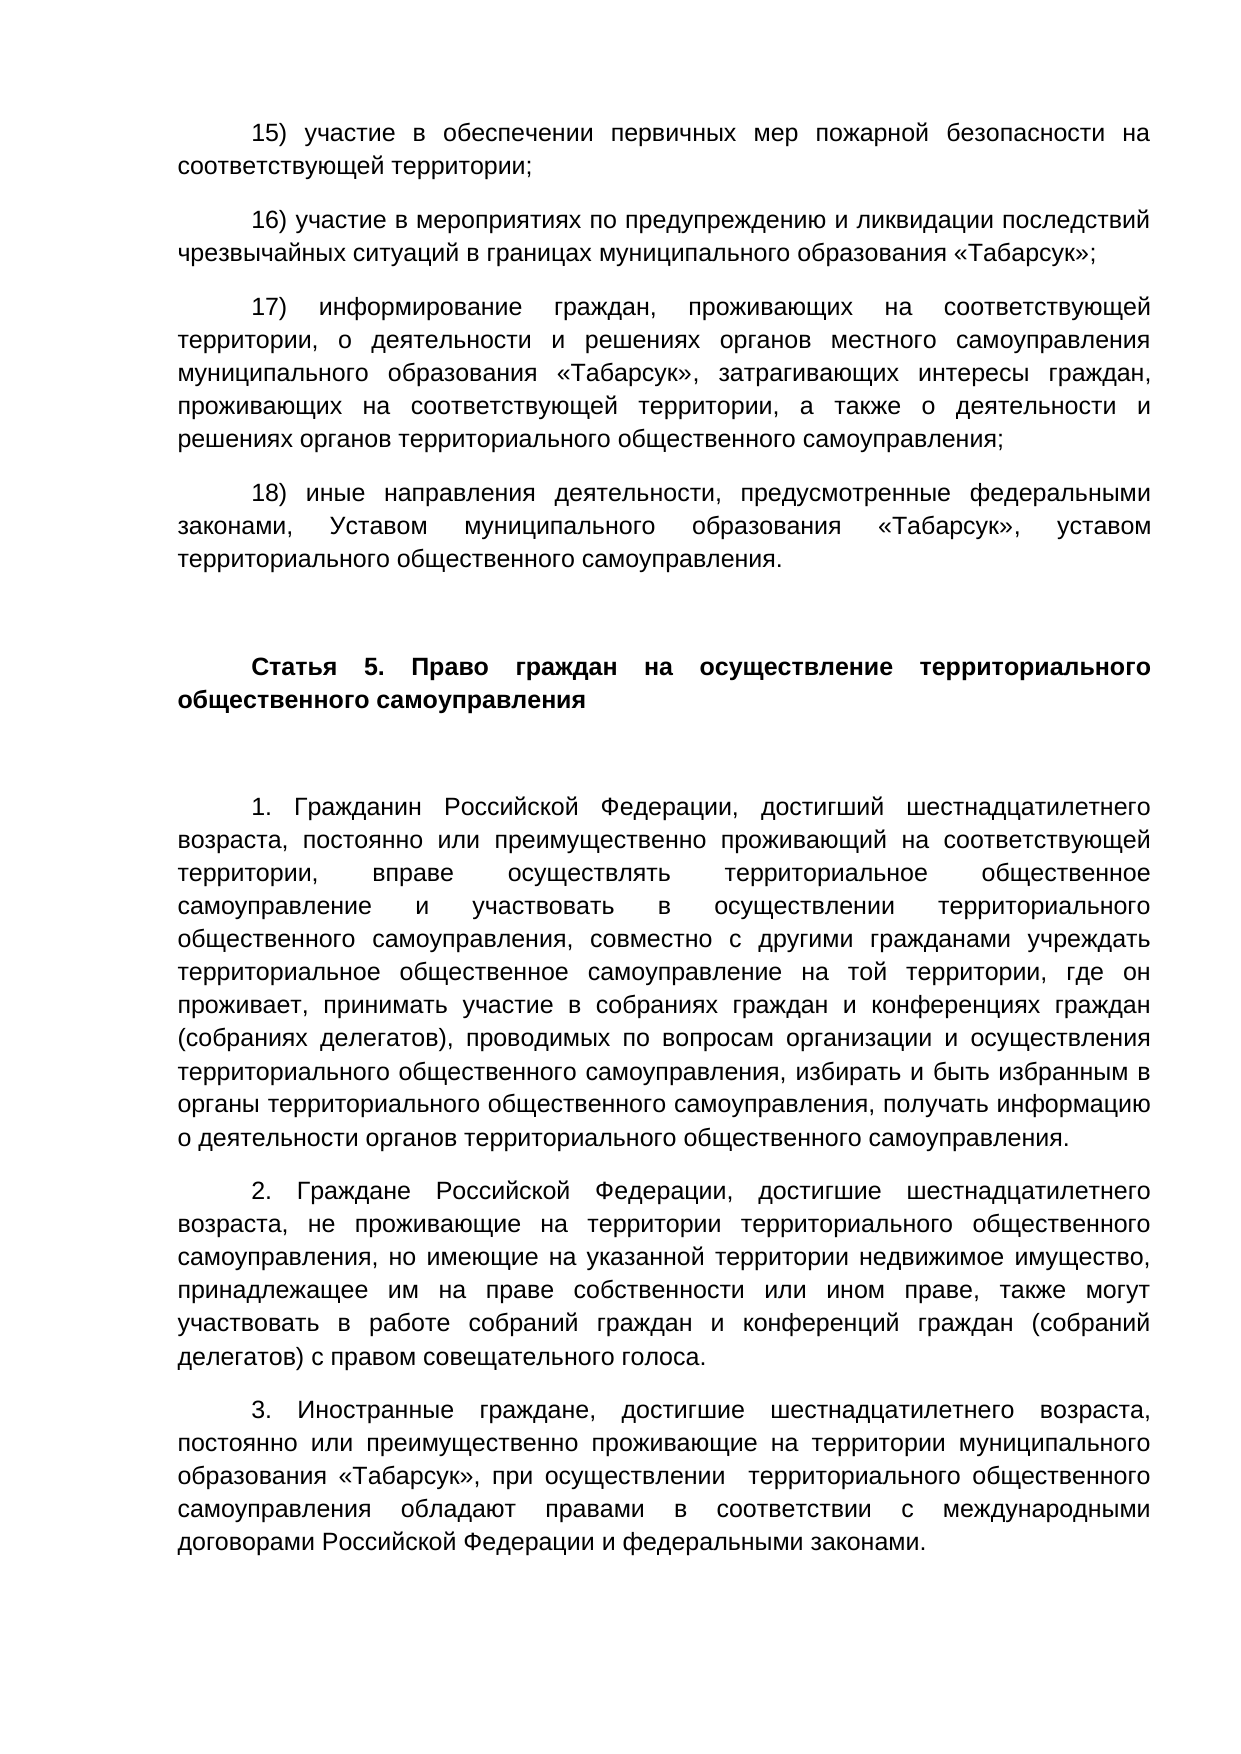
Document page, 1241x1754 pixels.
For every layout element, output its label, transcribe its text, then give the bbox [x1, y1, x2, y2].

text 1. Гражданин Российской Федерации, достигший шестнадцатилетнего возраста, постоянно или преимущественно проживающий на соответствующей территории, вправе осуществлять территориальное общественное самоуправление и участвовать в осуществлении территориального общественного самоуправления, совместно с другими гражданами учреждать территориальное общественное самоуправление на той территории, где он проживает, принимать участие в собраниях граждан и конференциях граждан (собраниях делегатов), проводимых по вопросам организации и осуществления территориального общественного самоуправления, избирать и быть избранным в органы территориального общественного самоуправления, получать информацию о деятельности органов территориального общественного самоуправления. [177, 792, 1152, 1151]
text 15) участие в обеспечении первичных мер пожарной безопасности на соответствующей территории; [177, 118, 1152, 180]
text 2. Граждане Российской Федерации, достигшие шестнадцатилетнего возраста, не проживающие на территории территориального общественного самоуправления, но имеющие на указанной территории недвижимое имущество, принадлежащее им на праве собственности или ином праве, также могут участвовать в работе собраний граждан и конференций граждан (собраний делегатов) с правом совещательного голоса. [177, 1176, 1152, 1370]
text 18) иные направления деятельности, предусмотренные федеральными законами, Уставом муниципального образования «Табарсук», уставом территориального общественного самоуправления. [177, 478, 1152, 573]
text 3. Иностранные граждане, достигшие шестнадцатилетнего возраста, постоянно или преимущественно проживающие на территории муниципального образования «Табарсук», при осуществлении территориального общественного самоуправления обладают правами в соответствии с международными договорами Российской Федерации и федеральными законами. [177, 1395, 1152, 1556]
text 17) информирование граждан, проживающих на соответствующей территории, о деятельности и решениях органов местного самоуправления муниципального образования «Табарсук», затрагивающих интересы граждан, проживающих на соответствующей территории, а также о деятельности и решениях органов территориального общественного самоуправления; [177, 292, 1152, 453]
text Статья 5. Право граждан на осуществление территориального общественного самоуправления [177, 652, 1152, 713]
text 16) участие в мероприятиях по предупреждению и ликвидации последствий чрезвычайных ситуаций в границах муниципального образования «Табарсук»; [177, 205, 1152, 267]
